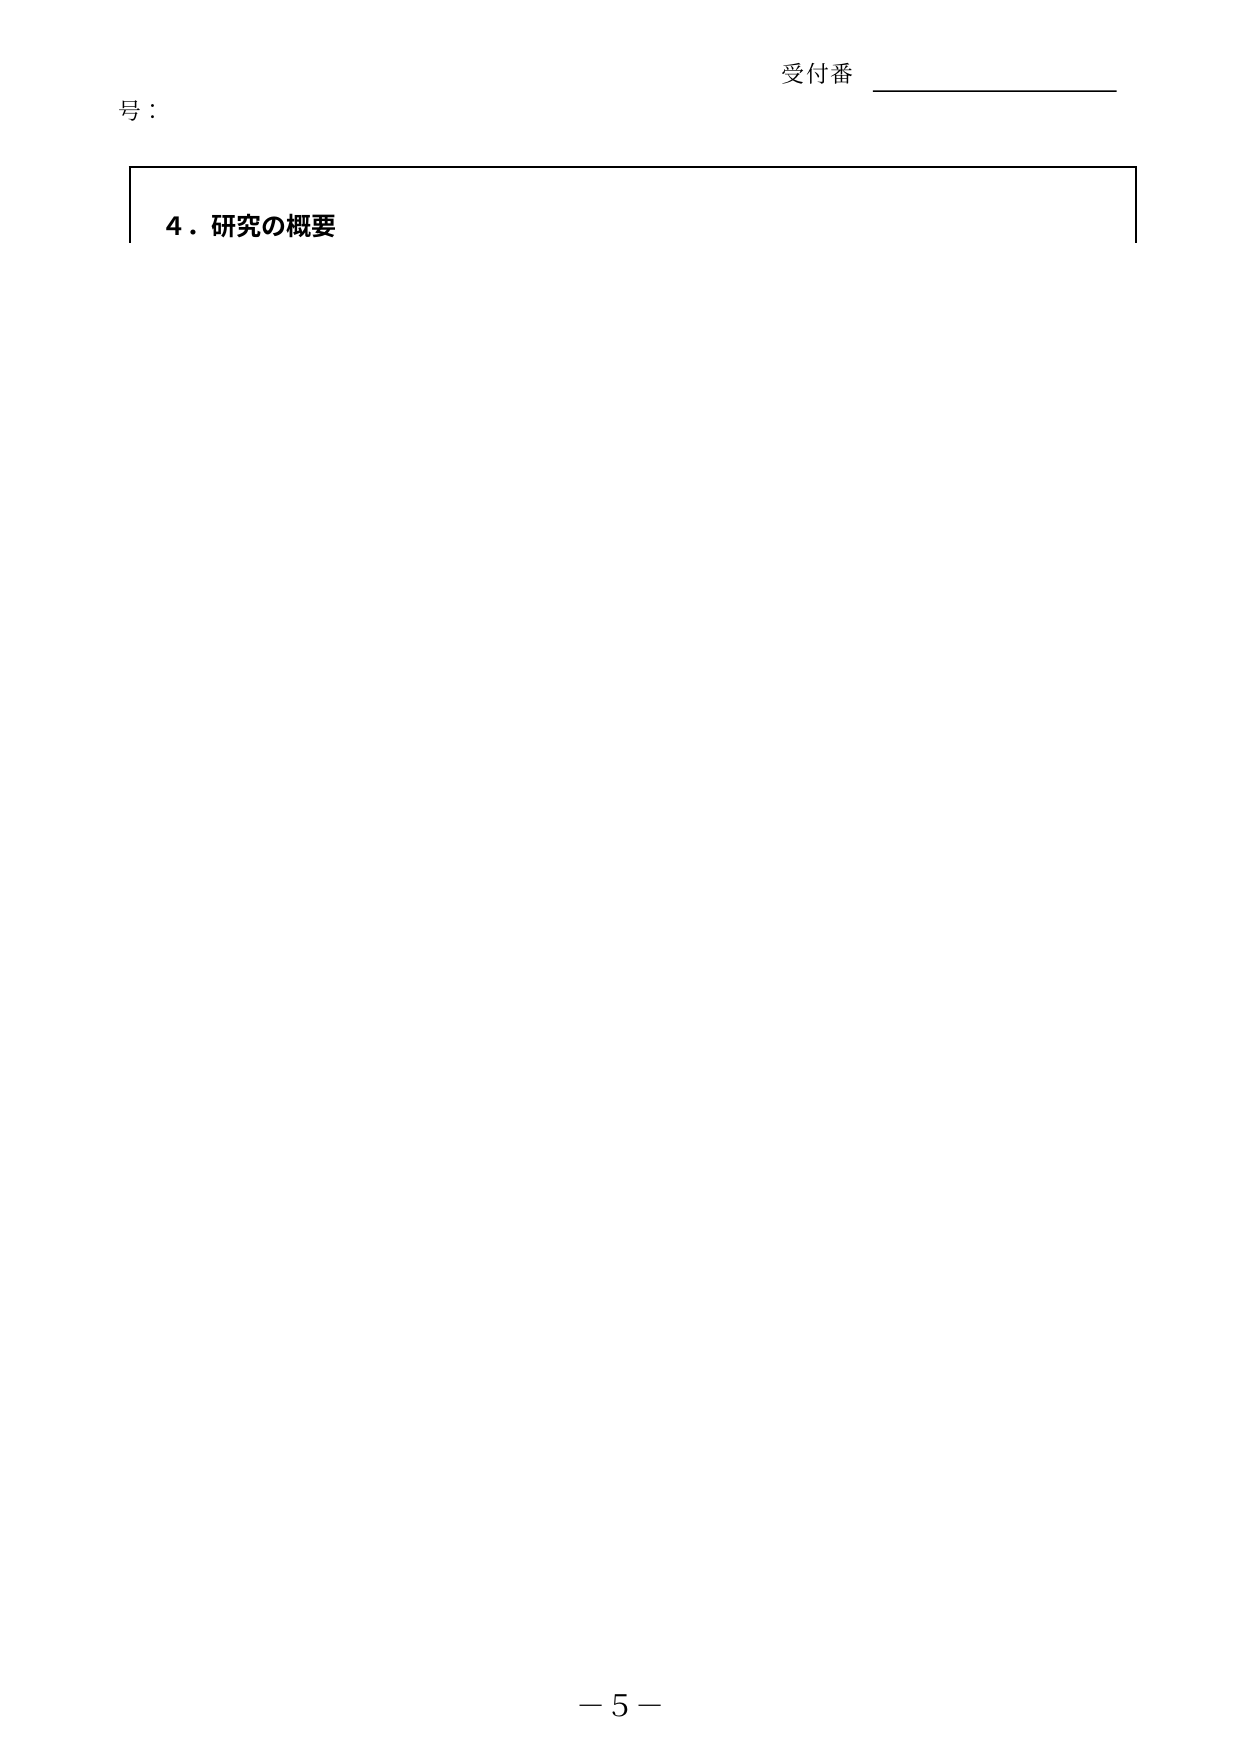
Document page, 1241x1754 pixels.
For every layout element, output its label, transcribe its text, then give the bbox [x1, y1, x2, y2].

table_header ４．研究の概要 [131, 168, 1135, 243]
text 受付番号： [118, 53, 1122, 128]
